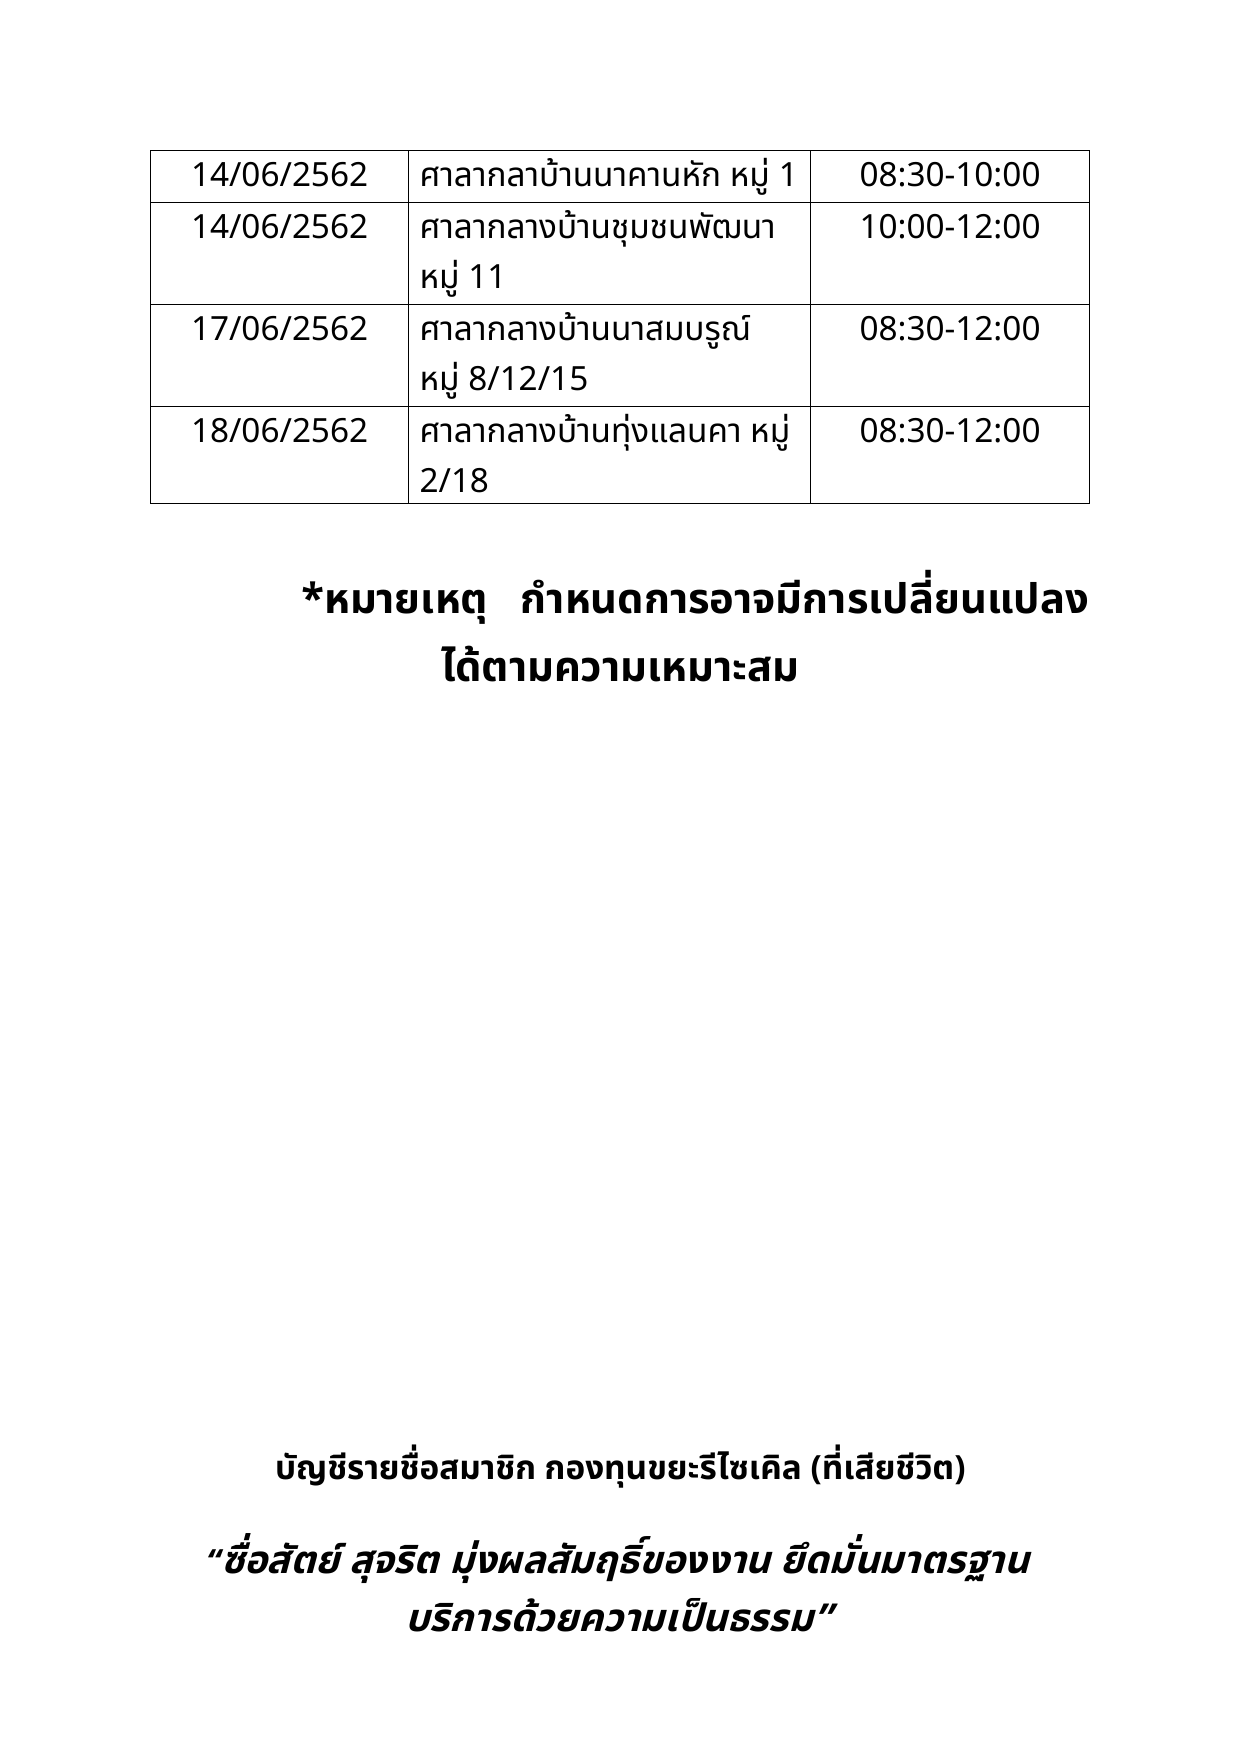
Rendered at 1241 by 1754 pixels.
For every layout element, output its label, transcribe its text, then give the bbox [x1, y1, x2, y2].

table_cell 17/06/2562 [151, 305, 408, 406]
table_cell 08:30-12:00 [811, 407, 1089, 503]
text *หมายเหตุ กำหนดการอาจมีการเปลี่ยนแปลงได้ตามความเหมาะสม [150, 569, 1090, 701]
table_cell 08:30-10:00 [811, 151, 1089, 202]
table_cell 14/06/2562 [151, 203, 408, 304]
text บัญชีรายชื่อสมาชิก กองทุนขยะรีไซเคิล (ที่เสียชีวิต) [150, 1444, 1090, 1495]
table_cell 10:00-12:00 [811, 203, 1089, 304]
table_cell ศาลากลาบ้านนาคานหัก หมู่ 1 [409, 151, 810, 202]
table_cell ศาลากลางบ้านชุมชนพัฒนา หมู่ 11 [409, 203, 810, 304]
table_cell 14/06/2562 [151, 151, 408, 202]
table_cell 08:30-12:00 [811, 305, 1089, 406]
table_cell ศาลากลางบ้านทุ่งแลนคา หมู่ 2/18 [409, 407, 810, 503]
table_cell 18/06/2562 [151, 407, 408, 503]
table_cell ศาลากลางบ้านนาสมบรูณ์ หมู่ 8/12/15 [409, 305, 810, 406]
